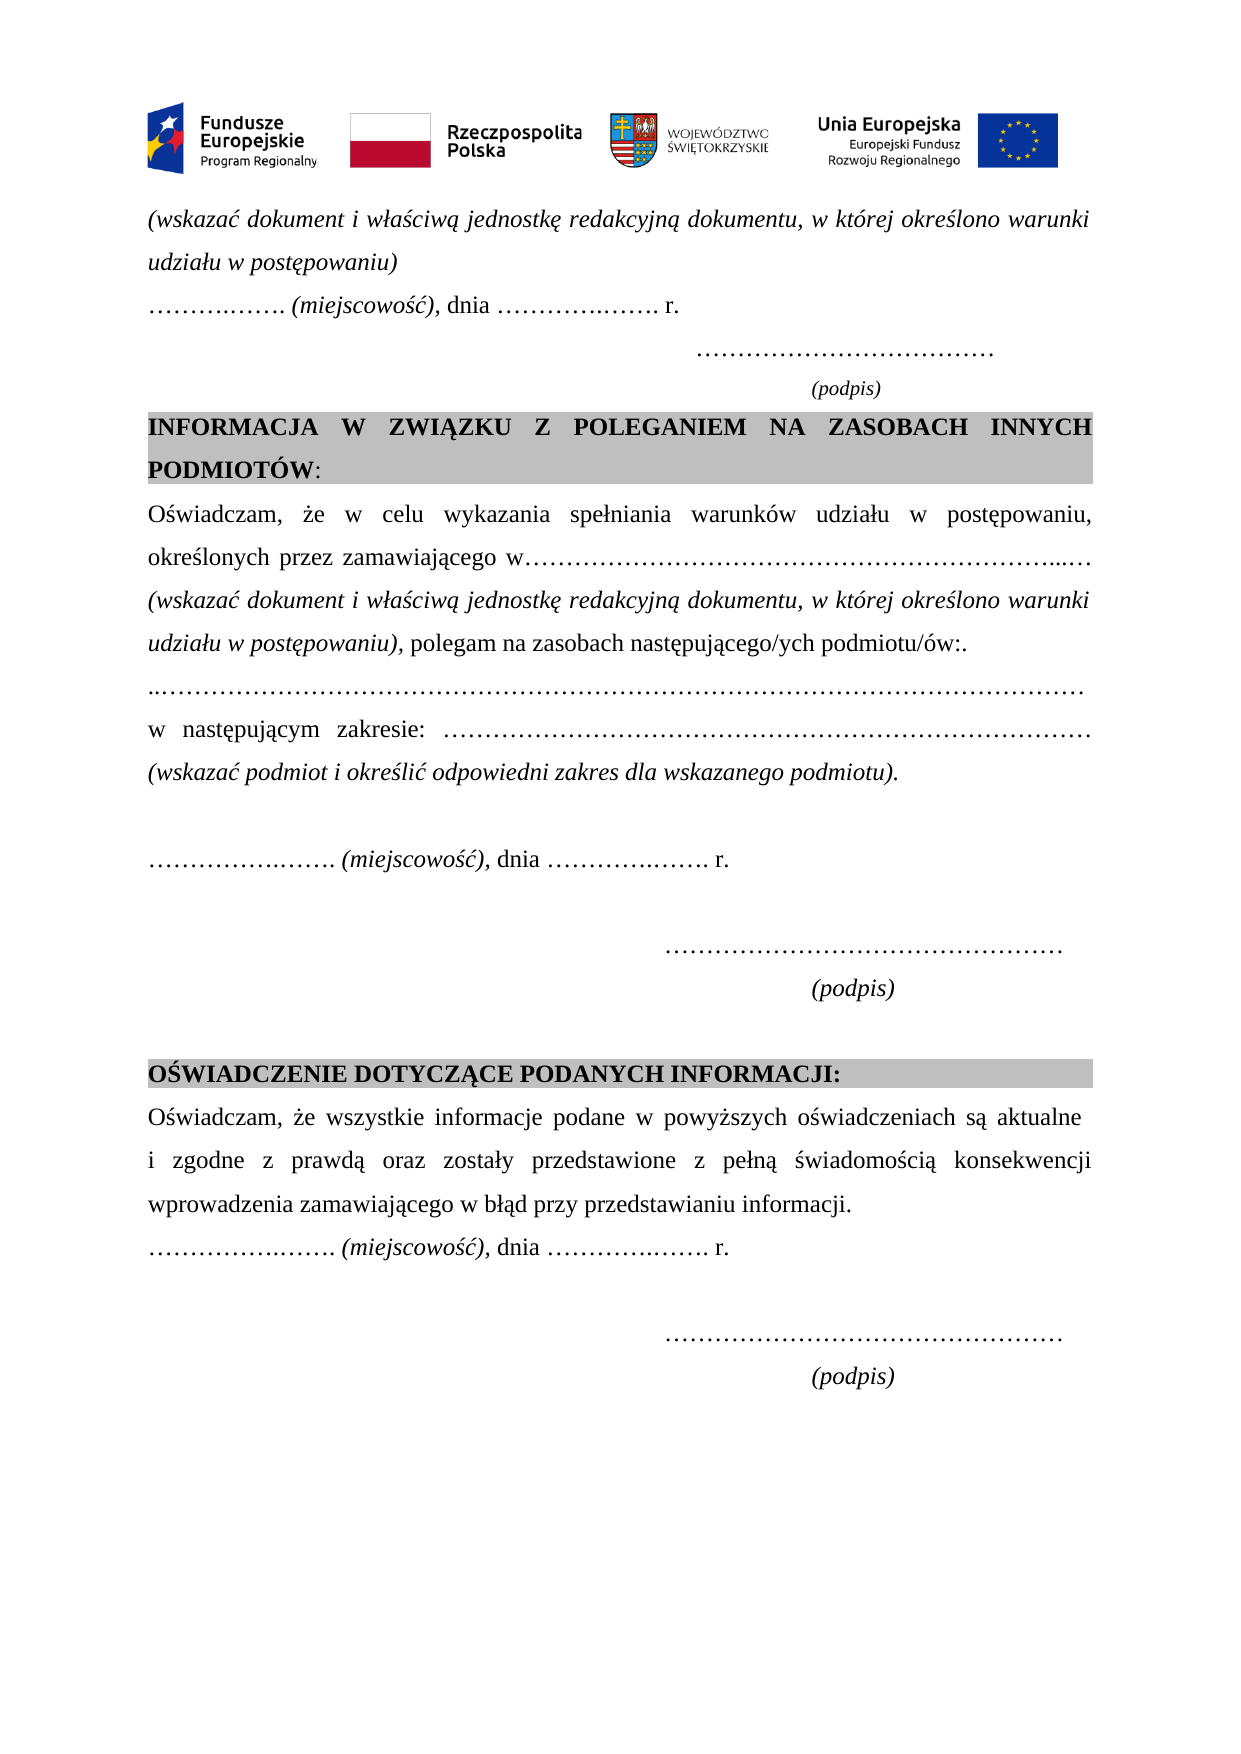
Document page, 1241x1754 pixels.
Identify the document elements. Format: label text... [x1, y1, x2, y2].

text ..………………………………………………………………………………………………… w następującym zakresie: ……………………………………………………………………(wskazać podmiot i określić odpowiedni zakres dla wskazanego podmiotu). [148, 671, 1093, 786]
text INFORMACJA W ZWIĄZKU Z POLEGANIEM NA ZASOBACH INNYCH PODMIOTÓW: [148, 412, 1093, 484]
text (podpis) [738, 376, 1093, 400]
text …………….……. (miejscowość), dnia ………….……. r. [148, 1232, 1093, 1261]
picture [610, 102, 769, 174]
text ……………………………… [590, 333, 1093, 362]
text (podpis) [738, 973, 1093, 1002]
text Oświadczam, że w celu wykazania spełniania warunków udziału w postępowaniu, określonych przez zamawiającego w………………………………………………………...…(wskazać dokument i właściwą jednostkę redakcyjną dokumentu, w której określono warunki udziału w postępowaniu), polegam na zasobach następującego/ych podmiotu/ów:. [148, 499, 1093, 657]
text ………………………………………… [148, 930, 1093, 959]
text OŚWIADCZENIE DOTYCZĄCE PODANYCH INFORMACJI: [148, 1059, 1093, 1088]
picture [350, 102, 582, 174]
text …………….……. (miejscowość), dnia ………….……. r. [148, 844, 1093, 872]
picture [147, 102, 317, 174]
text Oświadczam, że wszystkie informacje podane w powyższych oświadczeniach są aktualne i zgodne z prawdą oraz zostały przedstawione z pełną świadomością konsekwencji wprowadzenia zamawiającego w błąd przy przedstawianiu informacji. [148, 1102, 1093, 1217]
picture [818, 102, 1058, 174]
text ………………………………………… [590, 1318, 1093, 1346]
text ……….……. (miejscowość), dnia ………….……. r. [148, 290, 1093, 319]
text (podpis) [738, 1361, 1093, 1389]
